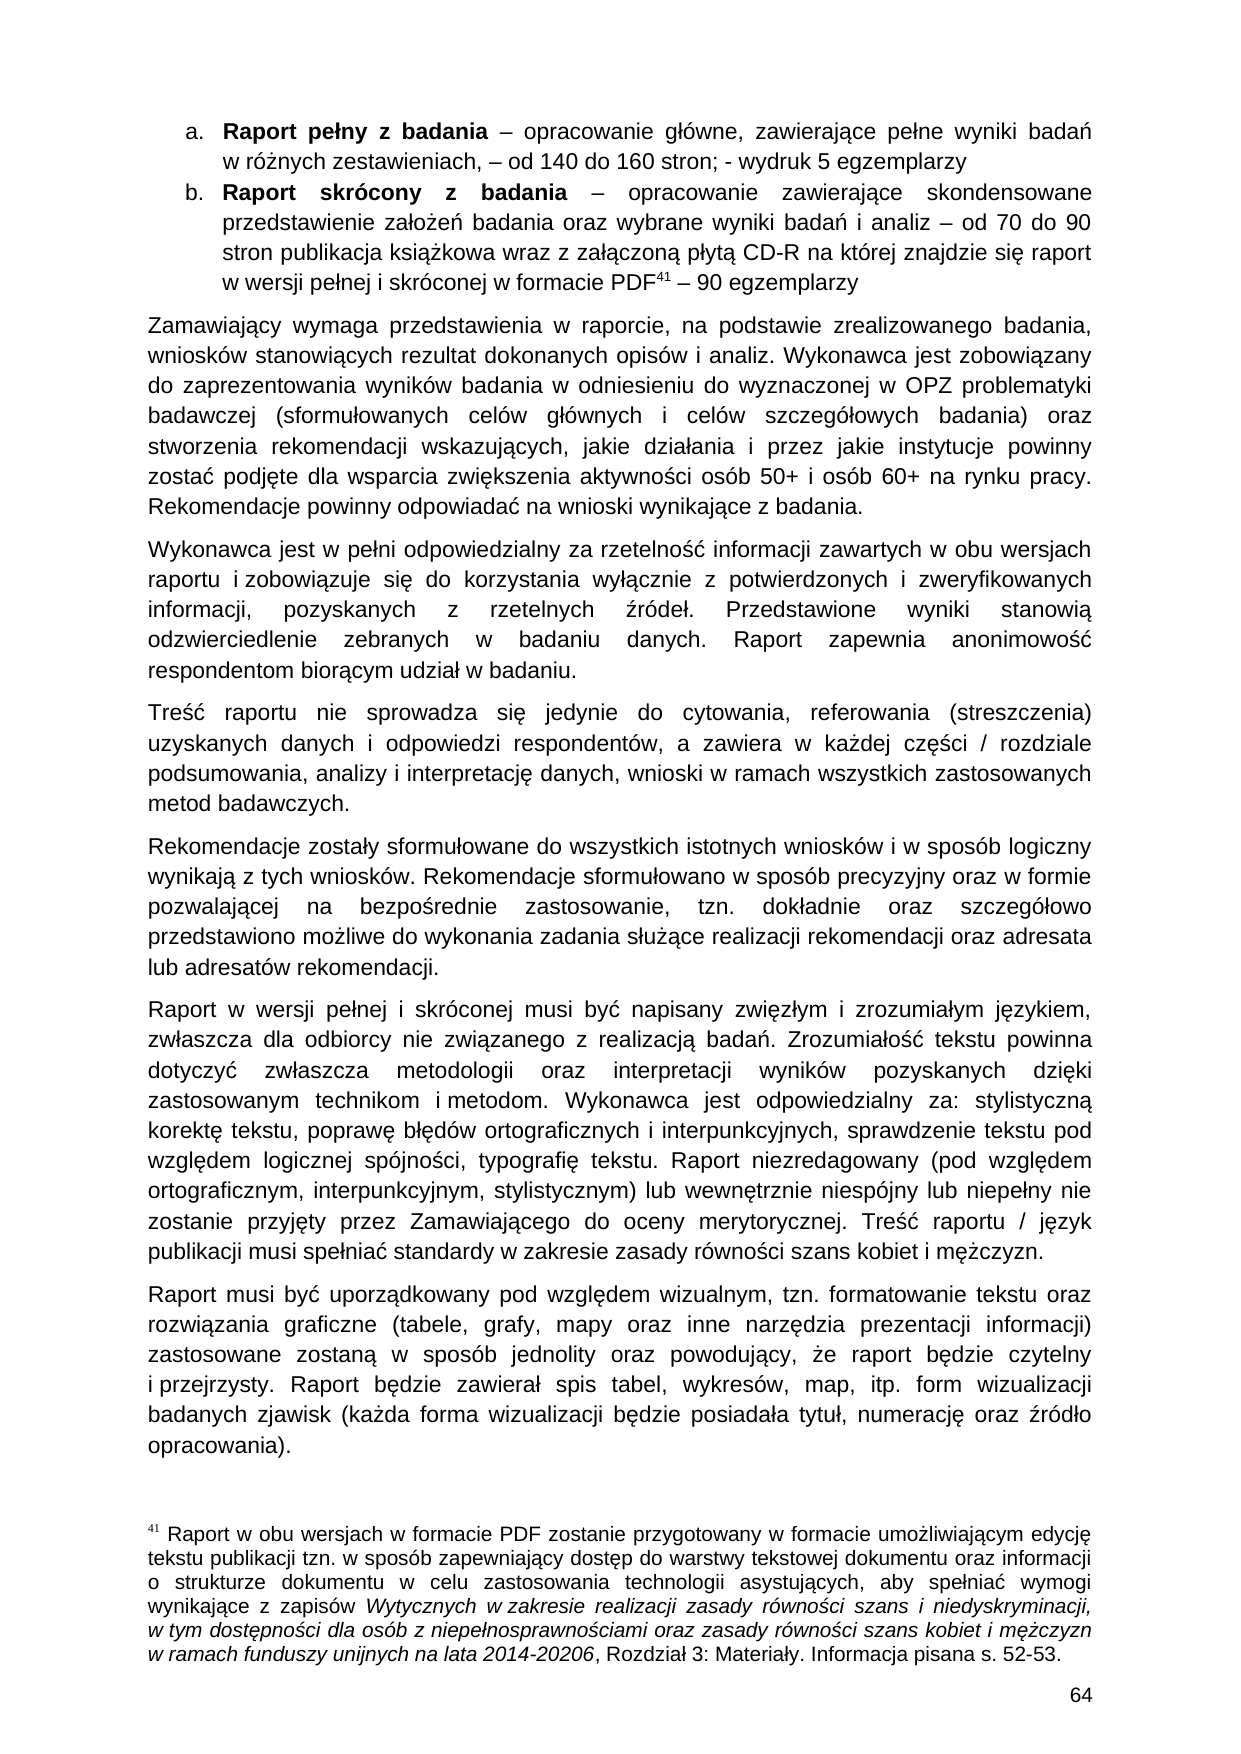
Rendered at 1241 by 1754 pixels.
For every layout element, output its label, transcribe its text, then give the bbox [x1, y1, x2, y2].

text Wykonawca jest w pełni odpowiedzialny za rzetelność informacji zawartych w obu wersjach raportu i zobowiązuje się do korzystania wyłącznie z potwierdzonych i zweryfikowanych informacji, pozyskanych z rzetelnych źródeł. Przedstawione wyniki stanowią odzwierciedlenie zebranych w badaniu danych. Raport zapewnia anonimowość respondentom biorącym udział w badaniu. [148, 536, 1092, 683]
text Raport musi być uporządkowany pod względem wizualnym, tzn. formatowanie tekstu oraz rozwiązania graficzne (tabele, grafy, mapy oraz inne narzędzia prezentacji informacji) zastosowane zostaną w sposób jednolity oraz powodujący, że raport będzie czytelny i przejrzysty. Raport będzie zawierał spis tabel, wykresów, map, itp. form wizualizacji badanych zjawisk (każda forma wizualizacji będzie posiadała tytuł, numerację oraz źródło opracowania). [148, 1281, 1092, 1458]
list Raport pełny z badania – opracowanie główne, zawierające pełne wyniki badań w różnych zestawieniach, – od 140 do 160 stron; - wydruk 5 egzemplarzy [185, 118, 1092, 175]
text Rekomendacje zostały sformułowane do wszystkich istotnych wniosków i w sposób logiczny wynikają z tych wniosków. Rekomendacje sformułowano w sposób precyzyjny oraz w formie pozwalającej na bezpośrednie zastosowanie, tzn. dokładnie oraz szczegółowo przedstawiono możliwe do wykonania zadania służące realizacji rekomendacji oraz adresata lub adresatów rekomendacji. [148, 833, 1092, 980]
list Raport skrócony z badania – opracowanie zawierające skondensowane przedstawienie założeń badania oraz wybrane wyniki badań i analiz – od 70 do 90 stron publikacja książkowa wraz z załączoną płytą CD-R na której znajdzie się raport w wersji pełnej i skróconej w formacie PDF – 90 egzemplarzy [185, 178, 1092, 296]
text Zamawiający wymaga przedstawienia w raporcie, na podstawie zrealizowanego badania, wniosków stanowiących rezultat dokonanych opisów i analiz. Wykonawca jest zobowiązany do zaprezentowania wyników badania w odniesieniu do wyznaczonej w OPZ problematyki badawczej (sformułowanych celów głównych i celów szczegółowych badania) oraz stworzenia rekomendacji wskazujących, jakie działania i przez jakie instytucje powinny zostać podjęte dla wsparcia zwiększenia aktywności osób 50+ i osób 60+ na rynku pracy. Rekomendacje powinny odpowiadać na wnioski wynikające z badania. [148, 312, 1092, 519]
text Treść raportu nie sprowadza się jedynie do cytowania, referowania (streszczenia) uzyskanych danych i odpowiedzi respondentów, a zawiera w każdej części / rozdziale podsumowania, analizy i interpretację danych, wnioski w ramach wszystkich zastosowanych metod badawczych. [148, 699, 1092, 816]
text Raport w wersji pełnej i skróconej musi być napisany zwięzłym i zrozumiałym językiem, zwłaszcza dla odbiorcy nie związanego z realizacją badań. Zrozumiałość tekstu powinna dotyczyć zwłaszcza metodologii oraz interpretacji wyników pozyskanych dzięki zastosowanym technikom i metodom. Wykonawca jest odpowiedzialny za: stylistyczną korektę tekstu, poprawę błędów ortograficznych i interpunkcyjnych, sprawdzenie tekstu pod względem logicznej spójności, typografię tekstu. Raport niezredagowany (pod względem ortograficznym, interpunkcyjnym, stylistycznym) lub wewnętrznie niespójny lub niepełny nie zostanie przyjęty przez Zamawiającego do oceny merytorycznej. Treść raportu / język publikacji musi spełniać standardy w zakresie zasady równości szans kobiet i mężczyzn. [148, 996, 1092, 1264]
